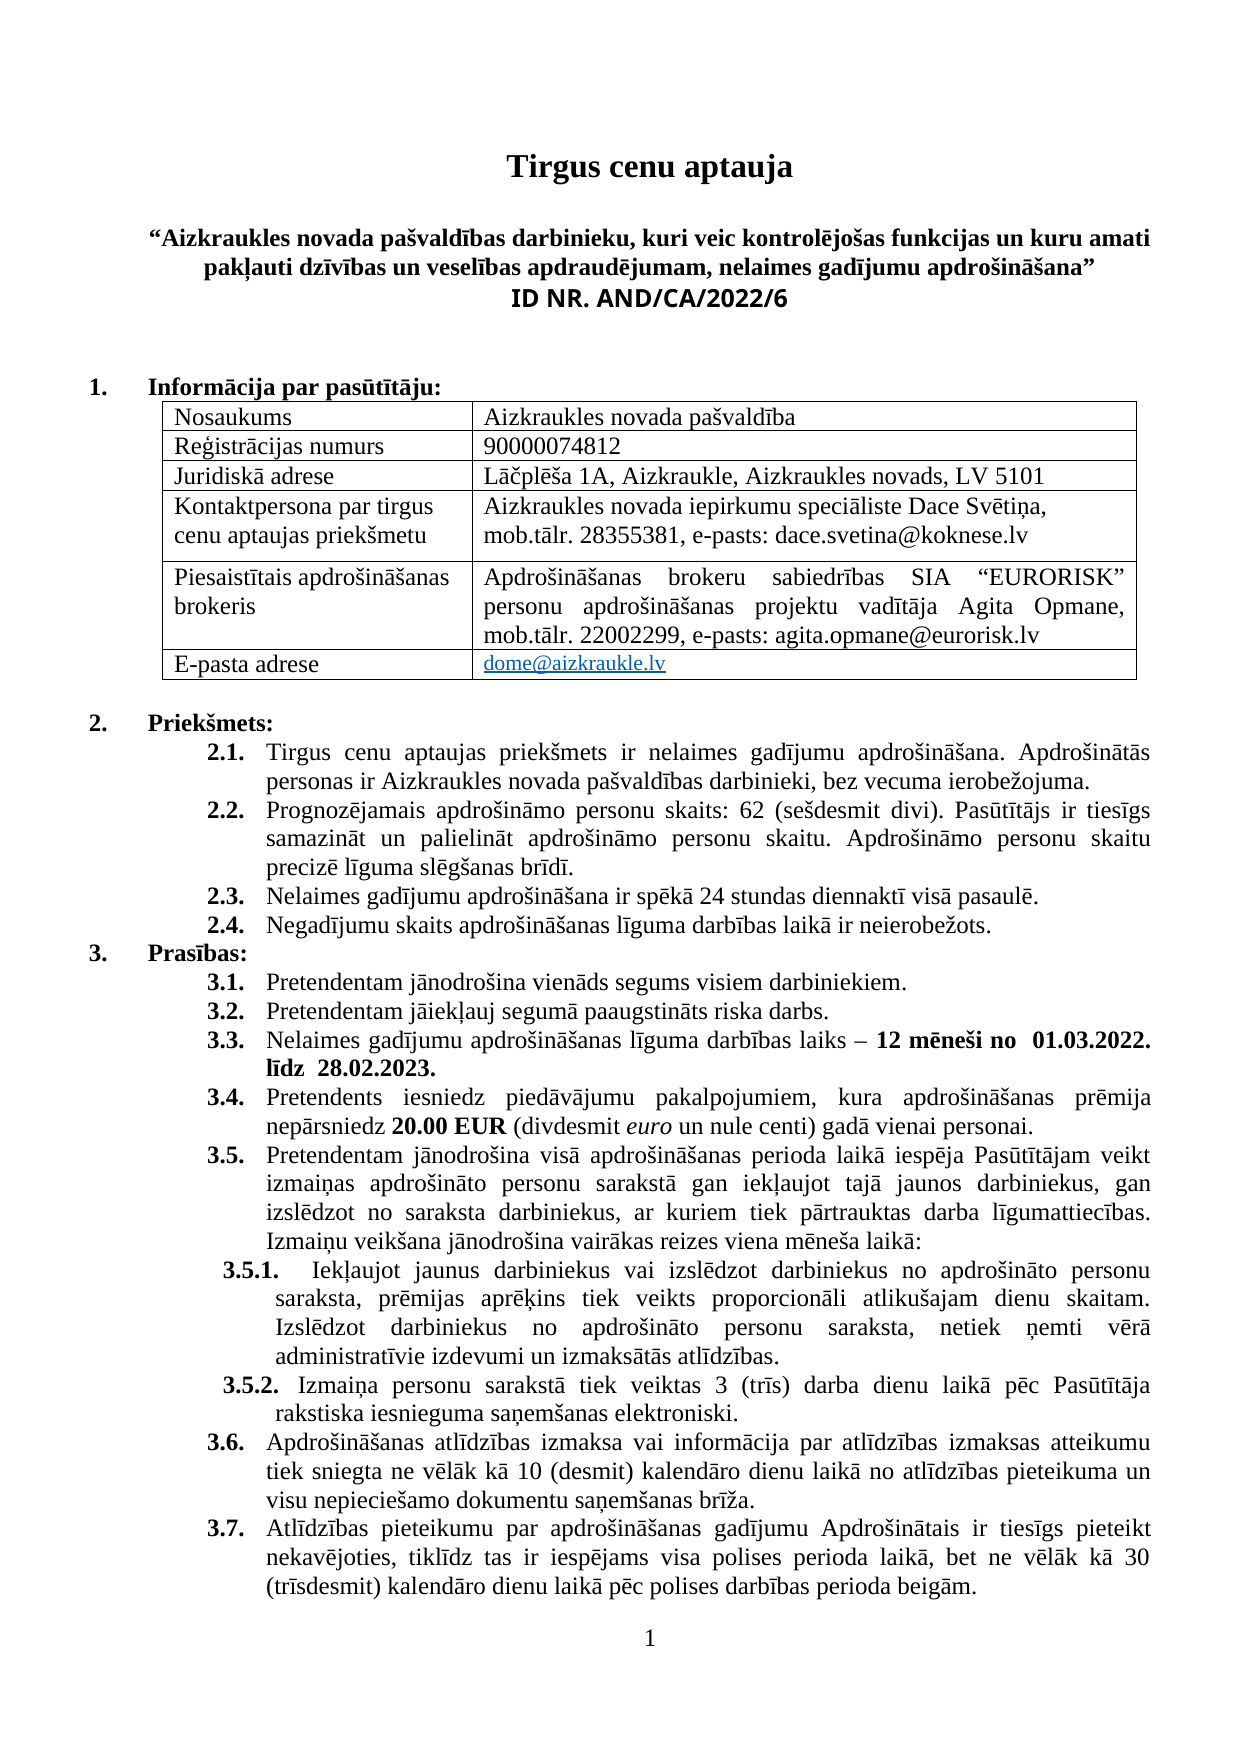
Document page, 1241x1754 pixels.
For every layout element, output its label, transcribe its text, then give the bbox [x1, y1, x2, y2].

table_cell Kontaktpersona par tirgus cenu aptaujas priekšmetu [163, 491, 472, 561]
list Nelaimes gadījumu apdrošināšanas līguma darbības laiks – 12 mēneši no 01.03.2022. līdz 28.02.2023. [207, 1025, 1152, 1082]
table_header Aizkraukles novada pašvaldība [473, 402, 1136, 430]
text Tirgus cenu aptauja [148, 146, 1152, 184]
table_cell E-pasta adrese [163, 650, 472, 679]
list Izmaiņa personu sarakstā tiek veiktas 3 (trīs) darba dienu laikā pēc Pasūtītāja rakstiska iesnieguma saņemšanas elektroniski. [223, 1370, 1152, 1427]
table_cell Reģistrācijas numurs [163, 431, 472, 460]
list Prognozējamais apdrošināmo personu skaits: 62 (sešdesmit divi). Pasūtītājs ir tiesīgs samazināt un palielināt apdrošināmo personu skaitu. Apdrošināmo personu skaitu precizē līguma slēgšanas brīdī. [207, 795, 1152, 881]
table_cell 90000074812 [473, 431, 1136, 460]
list Pretendentam jānodrošina visā apdrošināšanas perioda laikā iespēja Pasūtītājam veikt izmaiņas apdrošināto personu sarakstā gan iekļaujot tajā jaunos darbiniekus, gan izslēdzot no saraksta darbiniekus, ar kuriem tiek pārtrauktas darba līgumattiecības. Izmaiņu veikšana jānodrošina vairākas reizes viena mēneša laikā: [207, 1140, 1152, 1255]
list Pretendents iesniedz piedāvājumu pakalpojumiem, kura apdrošināšanas prēmija nepārsniedz 20.00 EUR (divdesmit euro un nule centi) gadā vienai personai. [207, 1082, 1152, 1140]
table_cell Piesaistītais apdrošināšanas brokeris [163, 562, 472, 648]
list Pretendentam jānodrošina vienāds segums visiem darbiniekiem. [207, 967, 1152, 996]
table_cell Aizkraukles novada iepirkumu speciāliste Dace Svētiņa, mob.tālr. 28355381, e-pasts: dace.svetina@koknese.lv [473, 491, 1136, 561]
list Nelaimes gadījumu apdrošināšana ir spēkā 24 stundas diennaktī visā pasaulē. [207, 881, 1152, 910]
list Tirgus cenu aptaujas priekšmets ir nelaimes gadījumu apdrošināšana. Apdrošinātās personas ir Aizkraukles novada pašvaldības darbinieki, bez vecuma ierobežojuma. [207, 737, 1152, 795]
list Informācija par pasūtītāju: [89, 372, 1152, 401]
list Priekšmets: [89, 708, 1152, 737]
list Pretendentam jāiekļauj segumā paaugstināts riska darbs. [207, 996, 1152, 1025]
list Apdrošināšanas atlīdzības izmaksa vai informācija par atlīdzības izmaksas atteikumu tiek sniegta ne vēlāk kā 10 (desmit) kalendāro dienu laikā no atlīdzības pieteikuma un visu nepieciešamo dokumentu saņemšanas brīža. [207, 1427, 1152, 1513]
list Negadījumu skaits apdrošināšanas līguma darbības laikā ir neierobežots. [207, 910, 1152, 938]
list Iekļaujot jaunus darbiniekus vai izslēdzot darbiniekus no apdrošināto personu saraksta, prēmijas aprēķins tiek veikts proporcionāli atlikušajam dienu skaitam. Izslēdzot darbiniekus no apdrošināto personu saraksta, netiek ņemti vērā administratīvie izdevumi un izmaksātās atlīdzības. [223, 1255, 1152, 1370]
text ID Nr. AND/CA/2022/6 [148, 280, 1152, 314]
text “Aizkraukles novada pašvaldības darbinieku, kuri veic kontrolējošas funkcijas un kuru amati pakļauti dzīvības un veselības apdraudējumam, nelaimes gadījumu apdrošināšana” [148, 223, 1152, 280]
list Atlīdzības pieteikumu par apdrošināšanas gadījumu Apdrošinātais ir tiesīgs pieteikt nekavējoties, tiklīdz tas ir iespējams visa polises perioda laikā, bet ne vēlāk kā 30 (trīsdesmit) kalendāro dienu laikā pēc polises darbības perioda beigām. [207, 1513, 1152, 1600]
list Prasības: [89, 938, 1152, 967]
table_cell Apdrošināšanas brokeru sabiedrības SIA “EURORISK” personu apdrošināšanas projektu vadītāja Agita Opmane, mob.tālr. 22002299, e-pasts: agita.opmane@eurorisk.lv [473, 562, 1136, 648]
table_cell Lāčplēša 1A, Aizkraukle, Aizkraukles novads, LV 5101 [473, 461, 1136, 490]
table_header Nosaukums [163, 402, 472, 430]
table_cell dome@aizkraukle.lv [473, 650, 1136, 679]
table_cell Juridiskā adrese [163, 461, 472, 490]
